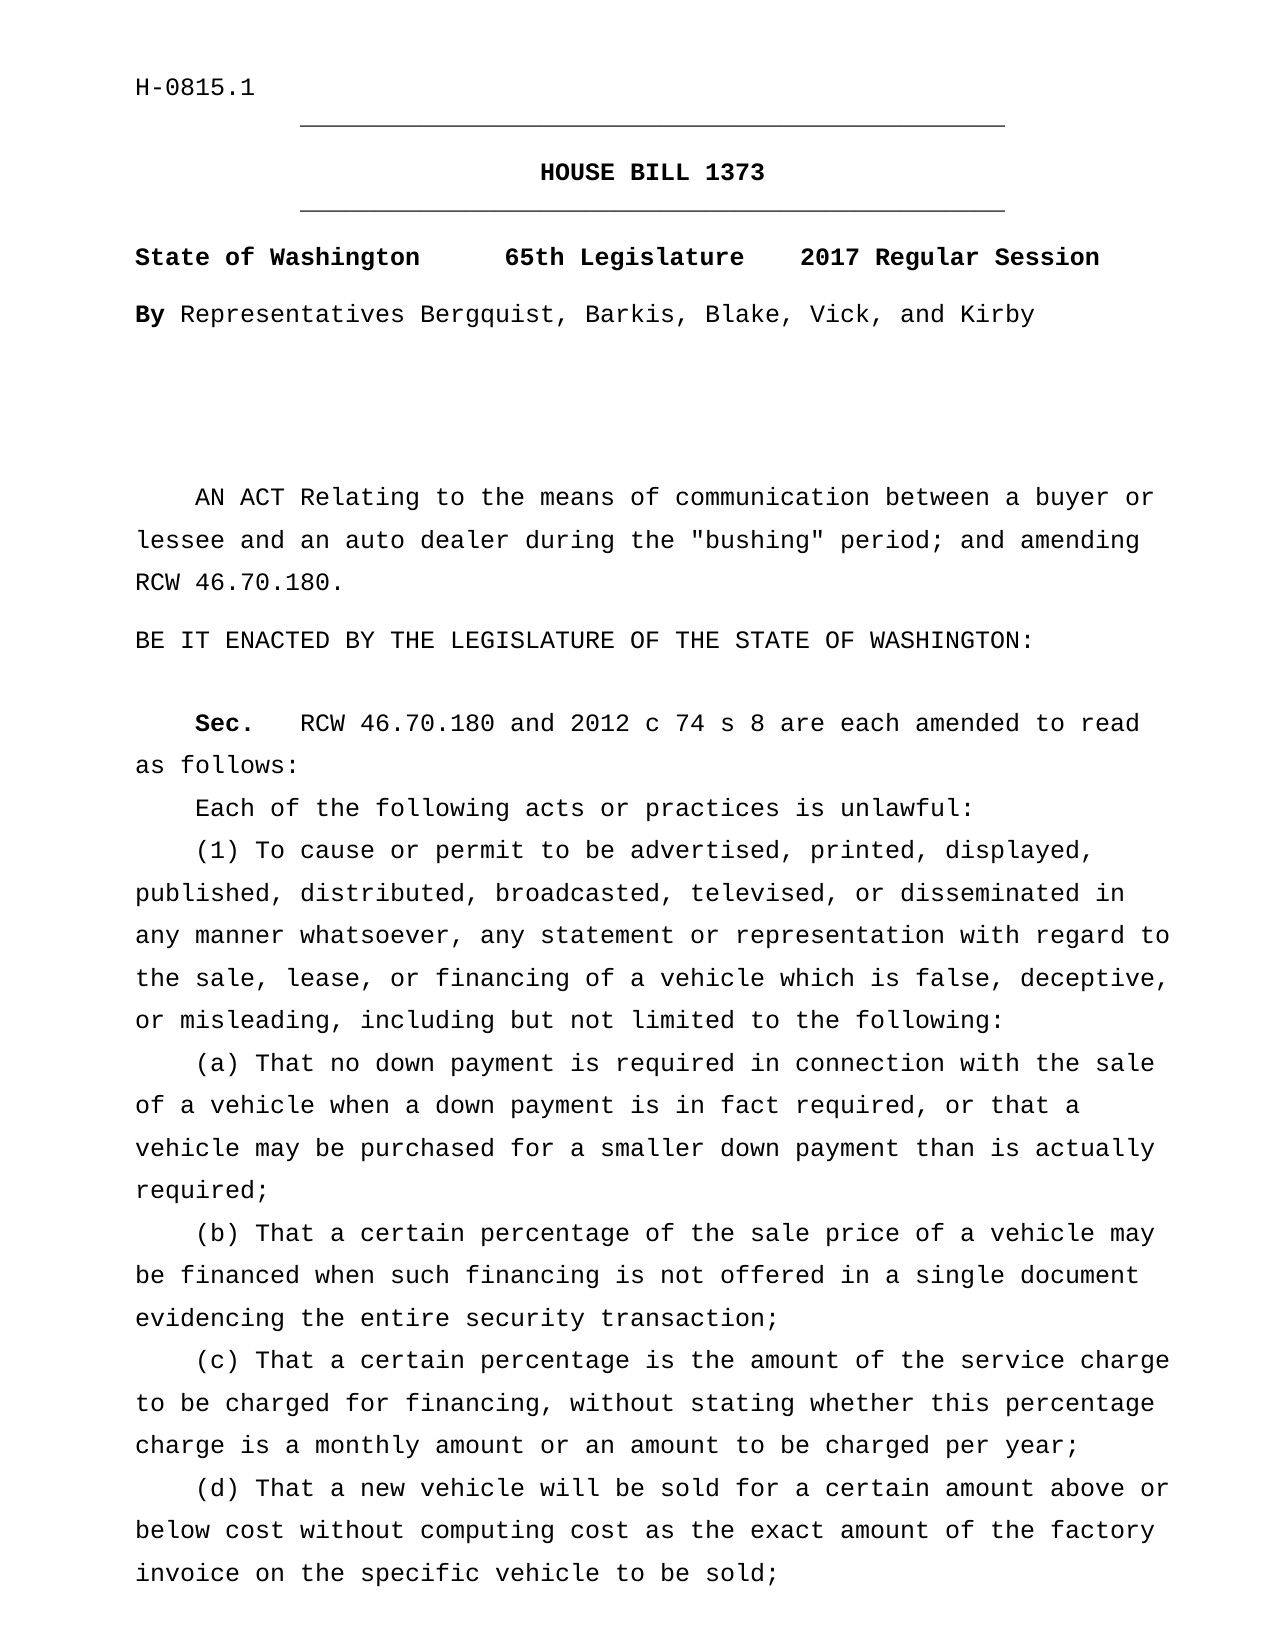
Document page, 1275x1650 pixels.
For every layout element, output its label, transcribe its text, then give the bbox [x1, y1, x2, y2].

text State of Washington 65th Legislature 2017 Regular Session [135, 245, 1170, 273]
text _______________________________________________ [135, 188, 1170, 217]
text (b) That a certain percentage of the sale price of a vehicle may be financed when such financing is not offered in a single document evidencing the entire security transaction; [135, 1207, 1170, 1335]
text Sec. RCW 46.70.180 and 2012 c 74 s 8 are each amended to read as follows: [135, 697, 1170, 782]
text _______________________________________________ [135, 103, 1170, 132]
text Each of the following acts or practices is unlawful: [135, 782, 1170, 825]
text (a) That no down payment is required in connection with the sale of a vehicle when a down payment is in fact required, or that a vehicle may be purchased for a smaller down payment than is actually required; [135, 1037, 1170, 1207]
text HOUSE BILL 1373 [135, 160, 1170, 188]
text (d) That a new vehicle will be sold for a certain amount above or below cost without computing cost as the exact amount of the factory invoice on the specific vehicle to be sold; [135, 1462, 1170, 1590]
text BE IT ENACTED BY THE LEGISLATURE OF THE STATE OF WASHINGTON: [135, 627, 1170, 656]
text (c) That a certain percentage is the amount of the service charge to be charged for financing, without stating whether this percentage charge is a monthly amount or an amount to be charged per year; [135, 1335, 1170, 1462]
text AN ACT Relating to the means of communication between a buyer or lessee and an auto dealer during the "bushing" period; and amending RCW 46.70.180. [135, 472, 1170, 599]
text (1) To cause or permit to be advertised, printed, displayed, published, distributed, broadcasted, televised, or disseminated in any manner whatsoever, any statement or representation with regard to the sale, lease, or financing of a vehicle which is false, deceptive, or misleading, including but not limited to the following: [135, 825, 1170, 1037]
text H-0815.1 [135, 75, 1170, 103]
text By Representatives Bergquist, Barkis, Blake, Vick, and Kirby [135, 302, 1170, 330]
